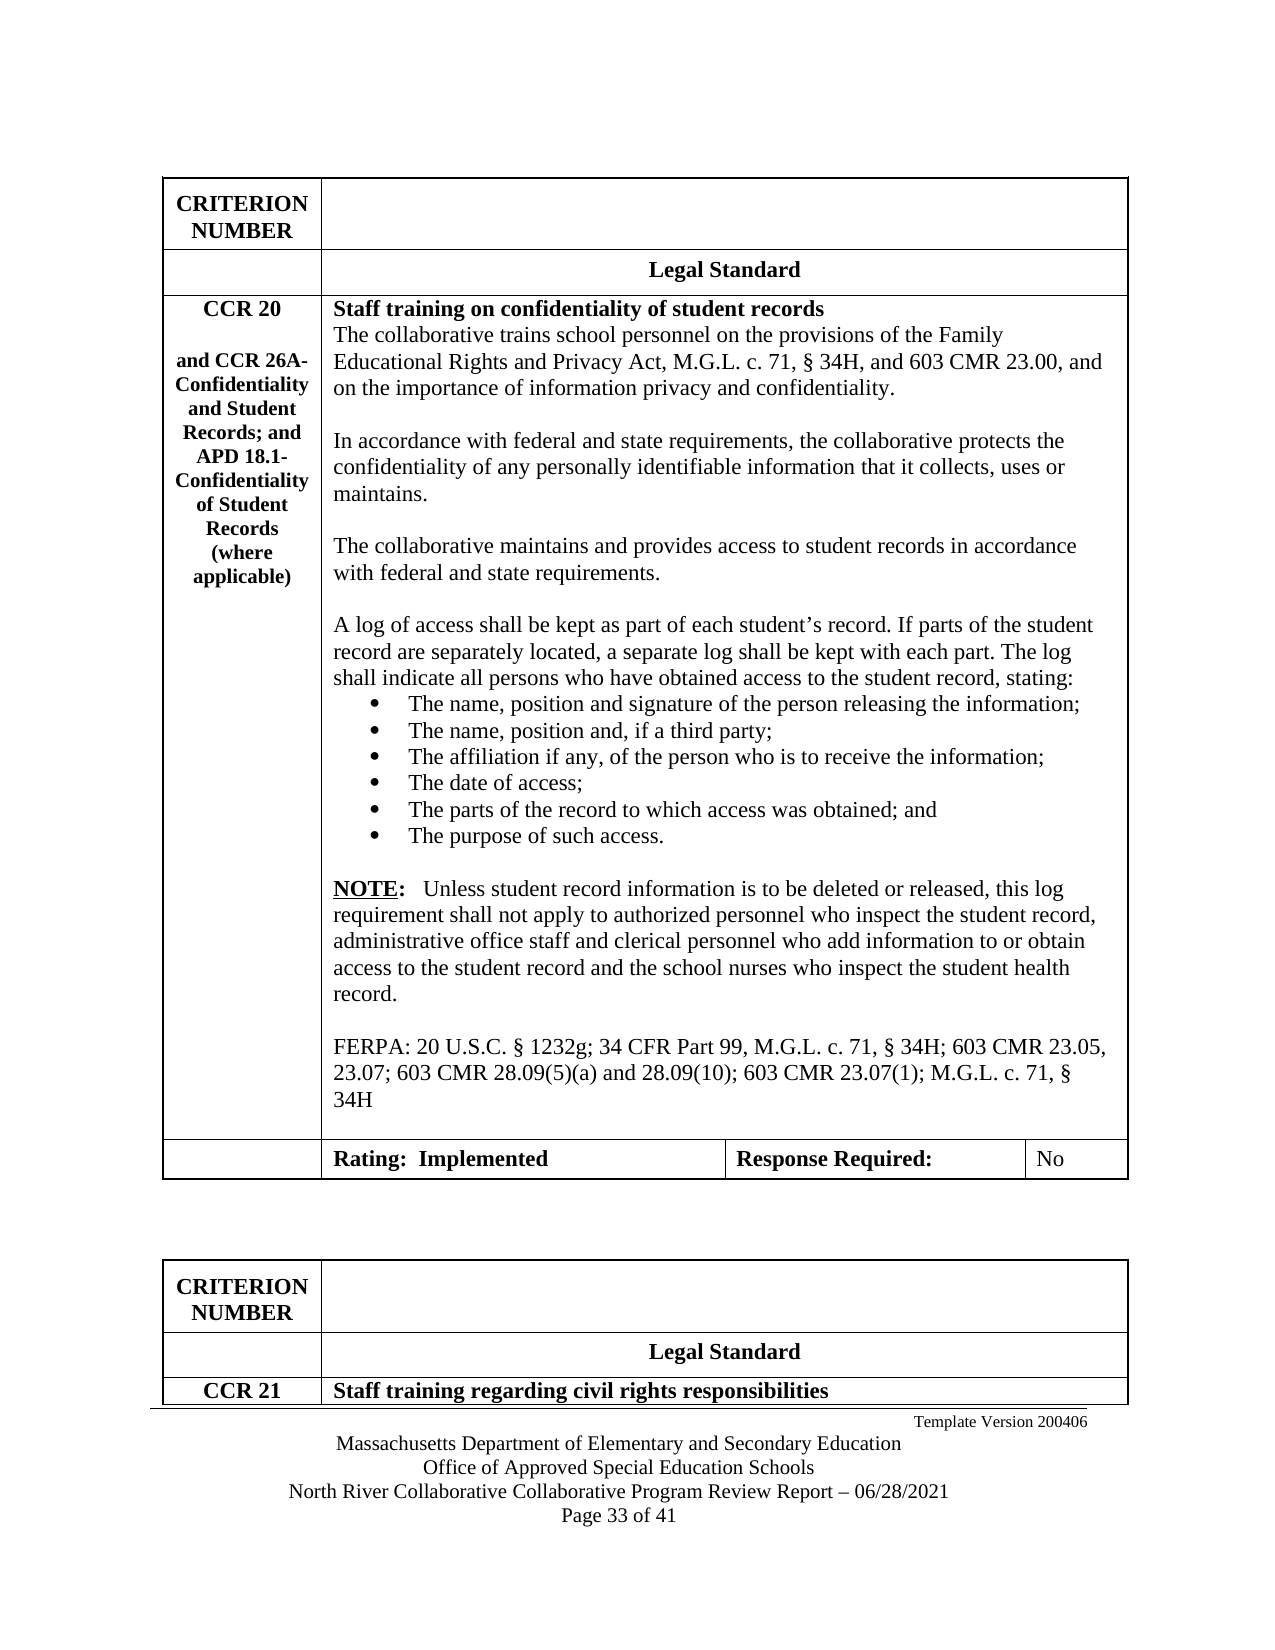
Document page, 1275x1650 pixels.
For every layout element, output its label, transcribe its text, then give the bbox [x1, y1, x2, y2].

table_header [322, 1261, 1127, 1332]
table_cell Staff training on confidentiality of student records The collaborative trains school personnel on the provisions of the Family Educational Rights and Privacy Act, M.G.L. c. 71, § 34H, and 603 CMR 23.00, and on the importance of information privacy and confidentiality. In accordance with federal and state requirements, the collaborative protects the confidentiality of any personally identifiable information that it collects, uses or maintains. The collaborative maintains and provides access to student records in accordance with federal and state requirements. A log of access shall be kept as part of each student’s record. If parts of the student record are separately located, a separate log shall be kept with each part. The log shall indicate all persons who have obtained access to the student record, stating: The name, position and signature of the person releasing the information; The name, position and, if a third party; The affiliation if any, of the person who is to receive the information; The date of access; The parts of the record to which access was obtained; and The purpose of such access. NOTE: Unless student record information is to be deleted or released, this log requirement shall not apply to authorized personnel who inspect the student record, administrative office staff and clerical personnel who add information to or obtain access to the student record and the school nurses who inspect the student health record. FERPA: 20 U.S.C. § 1232g; 34 CFR Part 99, M.G.L. c. 71, § 34H; 603 CMR 23.05, 23.07; 603 CMR 28.09(5)(a) and 28.09(10); 603 CMR 23.07(1); M.G.L. c. 71, § 34H [322, 296, 1127, 1138]
table_cell Response Required: [726, 1140, 1025, 1178]
table_cell Rating: Implemented [322, 1140, 725, 1178]
table_header CRITERION NUMBER [164, 1261, 321, 1332]
table_cell [164, 1333, 321, 1377]
table_cell [164, 1140, 321, 1178]
table_cell Legal Standard [322, 1333, 1127, 1377]
table_cell No [1026, 1140, 1127, 1178]
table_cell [322, 1378, 1127, 1404]
table_cell CCR 21 [164, 1378, 321, 1404]
table_cell [164, 250, 321, 294]
table_cell CCR 20 and CCR 26A- Confidentiality and Student Records; and APD 18.1-Confidentiality of Student Records (where applicable) [164, 296, 321, 1138]
table_cell Legal Standard [322, 250, 1127, 294]
table_header [322, 179, 1127, 249]
table_header CRITERION NUMBER [164, 179, 321, 249]
